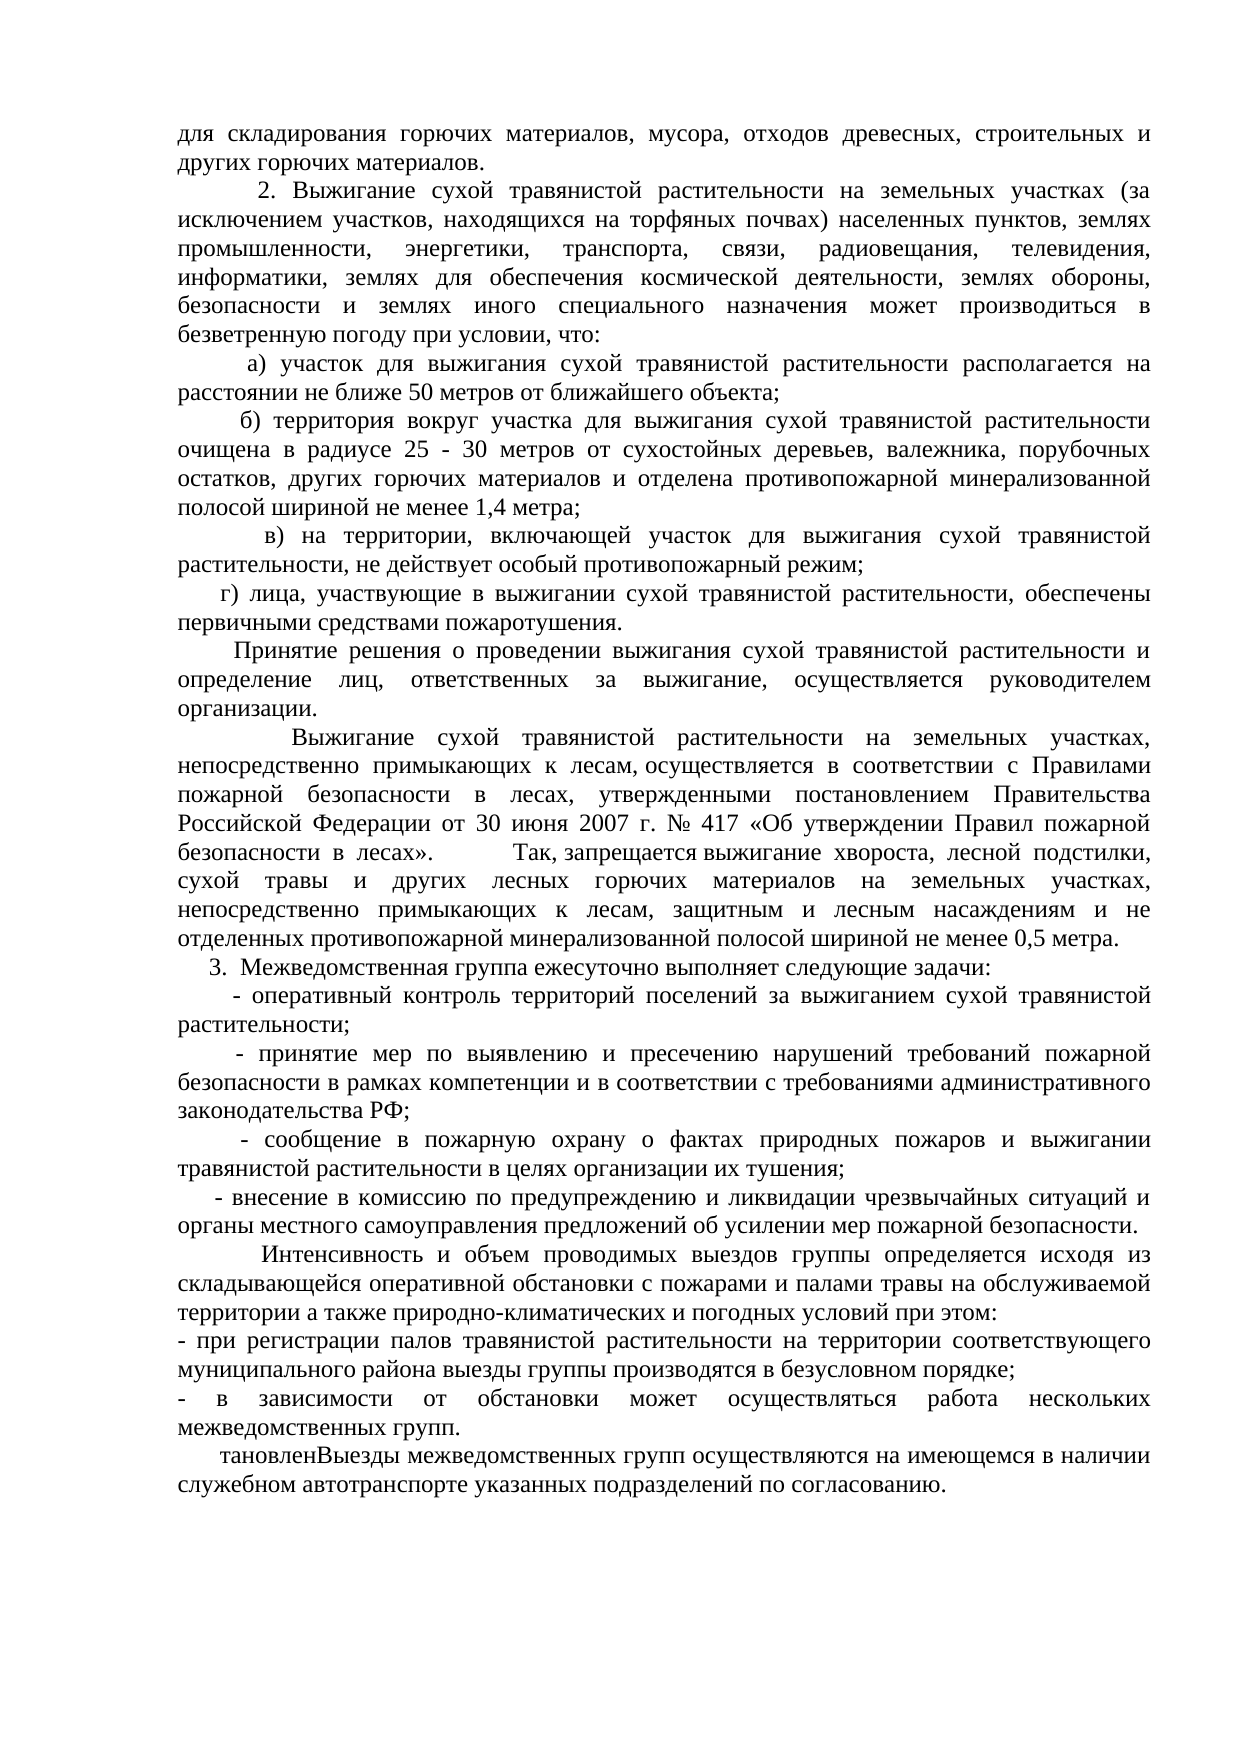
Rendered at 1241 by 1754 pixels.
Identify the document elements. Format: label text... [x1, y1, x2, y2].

text - оперативный контроль территорий поселений за выжиганием сухой травянистой растительности; [177, 981, 1152, 1038]
text - внесение в комиссию по предупреждению и ликвидации чрезвычайных ситуаций и органы местного самоуправления предложений об усилении мер пожарной безопасности. [177, 1182, 1152, 1239]
text Интенсивность и объем проводимых выездов группы определяется исходя из складывающейся оперативной обстановки с пожарами и палами травы на обслуживаемой территории а также природно-климатических и погодных условий при этом: [177, 1239, 1152, 1326]
text тановленВыезды межведомственных групп осуществляются на имеющемся в наличии служебном автотранспорте указанных подразделений по согласованию. [177, 1441, 1152, 1498]
text Принятие решения о проведении выжигания сухой травянистой растительности и определение лиц, ответственных за выжигание, осуществляется руководителем организации. [177, 636, 1152, 722]
text - в зависимости от обстановки может осуществляться работа нескольких межведомственных групп. [177, 1383, 1152, 1441]
text б) территория вокруг участка для выжигания сухой травянистой растительности очищена в радиусе 25 - 30 метров от сухостойных деревьев, валежника, порубочных остатков, других горючих материалов и отделена противопожарной минерализованной полосой шириной не менее 1,4 метра; [177, 406, 1152, 521]
text - принятие мер по выявлению и пресечению нарушений требований пожарной безопасности в рамках компетенции и в соответствии с требованиями административного законодательства РФ; [177, 1038, 1152, 1124]
text - сообщение в пожарную охрану о фактах природных пожаров и выжигании травянистой растительности в целях организации их тушения; [177, 1124, 1152, 1182]
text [177, 118, 1152, 176]
text а) участок для выжигания сухой травянистой растительности располагается на расстоянии не ближе 50 метров от ближайшего объекта; [177, 348, 1152, 406]
text г) лица, участвующие в выжигании сухой травянистой растительности, обеспечены первичными средствами пожаротушения. [177, 578, 1152, 636]
text Выжигание сухой травянистой растительности на земельных участках, непосредственно примыкающих к лесам, осуществляется в соответствии с Правилами пожарной безопасности в лесах, утвержденными постановлением Правительства Российской Федерации от 30 июня 2007 г. № 417 «Об утверждении Правил пожарной безопасности в лесах». Так, запрещается выжигание хвороста, лесной подстилки, сухой травы и других лесных горючих материалов на земельных участках, непосредственно примыкающих к лесам, защитным и лесным насаждениям и не отделенных противопожарной минерализованной полосой шириной не менее 0,5 метра. [177, 722, 1152, 952]
text - при регистрации палов травянистой растительности на территории соответствующего муниципального района выезды группы производятся в безусловном порядке; [177, 1326, 1152, 1383]
text 2. Выжигание сухой травянистой растительности на земельных участках (за исключением участков, находящихся на торфяных почвах) населенных пунктов, землях промышленности, энергетики, транспорта, связи, радиовещания, телевидения, информатики, землях для обеспечения космической деятельности, землях обороны, безопасности и землях иного специального назначения может производиться в безветренную погоду при условии, что: [177, 176, 1152, 348]
text в) на территории, включающей участок для выжигания сухой травянистой растительности, не действует особый противопожарный режим; [177, 521, 1152, 578]
text 3. Межведомственная группа ежесуточно выполняет следующие задачи: [177, 952, 1152, 981]
